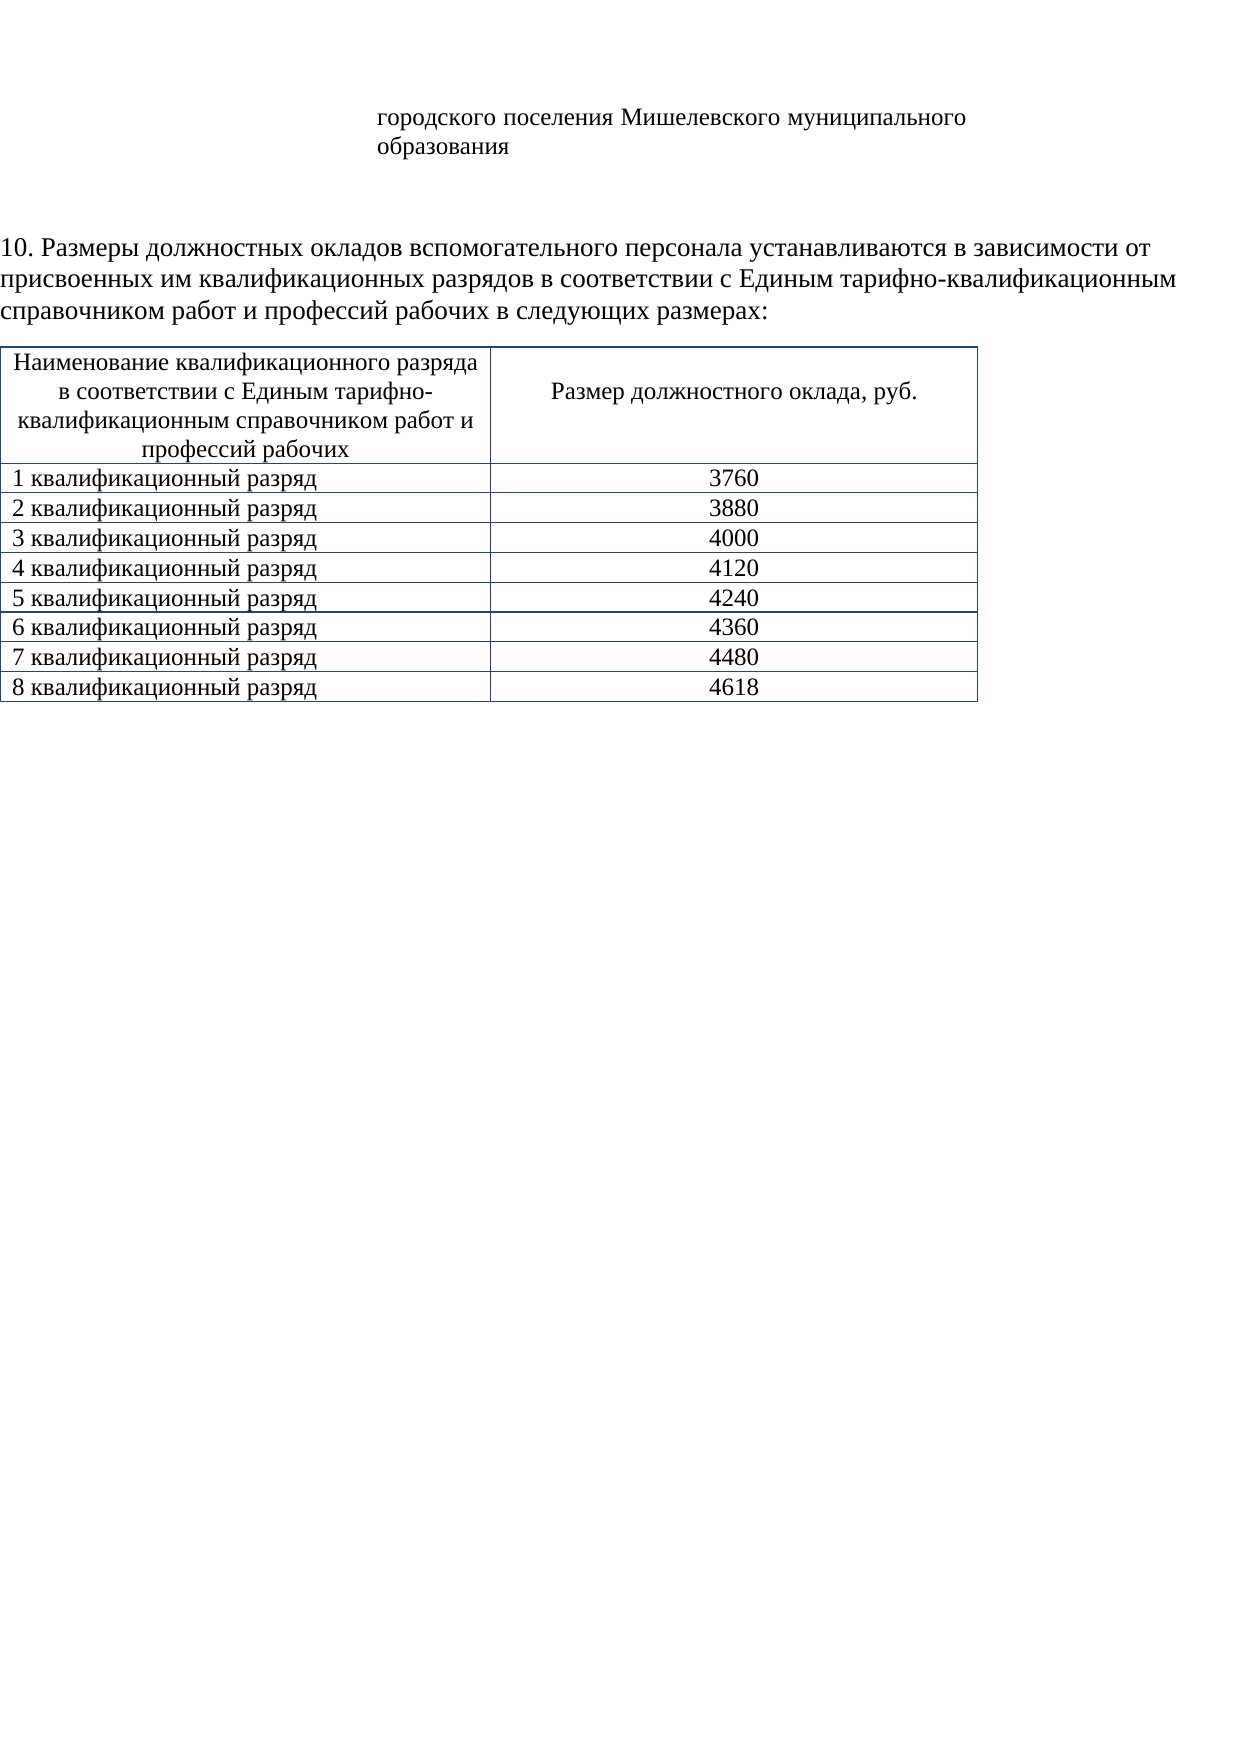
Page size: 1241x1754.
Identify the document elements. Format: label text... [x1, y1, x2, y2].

table_header Наименование квалификационного разряда в соответствии с Единым тарифно-квалификационным справочником работ и профессий рабочих [1, 348, 490, 462]
table_cell 3760 [491, 464, 977, 492]
table_cell 8 квалификационный разряд [1, 672, 490, 701]
table_cell 4000 [491, 523, 977, 552]
text 10. Размеры должностных окладов вспомогательного персонала устанавливаются в зависимости от присвоенных им квалификационных разрядов в соответствии с Единым тарифно-квалификационным справочником работ и профессий рабочих в следующих размерах: [0, 231, 1240, 325]
table_cell 7 квалификационный разряд [1, 642, 490, 671]
table_cell 4240 [491, 583, 977, 611]
table_header Размер должностного оклада, руб. [491, 348, 977, 462]
table_cell 4618 [491, 672, 977, 701]
table_cell 4360 [491, 613, 977, 641]
table_cell 6 квалификационный разряд [1, 613, 490, 641]
table_cell 3880 [491, 493, 977, 522]
table_cell 1 квалификационный разряд [1, 464, 490, 492]
table_cell 5 квалификационный разряд [1, 583, 490, 611]
table_cell 4480 [491, 642, 977, 671]
table_cell 4 квалификационный разряд [1, 553, 490, 582]
table_cell 3 квалификационный разряд [1, 523, 490, 552]
table_cell 2 квалификационный разряд [1, 493, 490, 522]
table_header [366, 102, 978, 159]
table_cell 4120 [491, 553, 977, 582]
